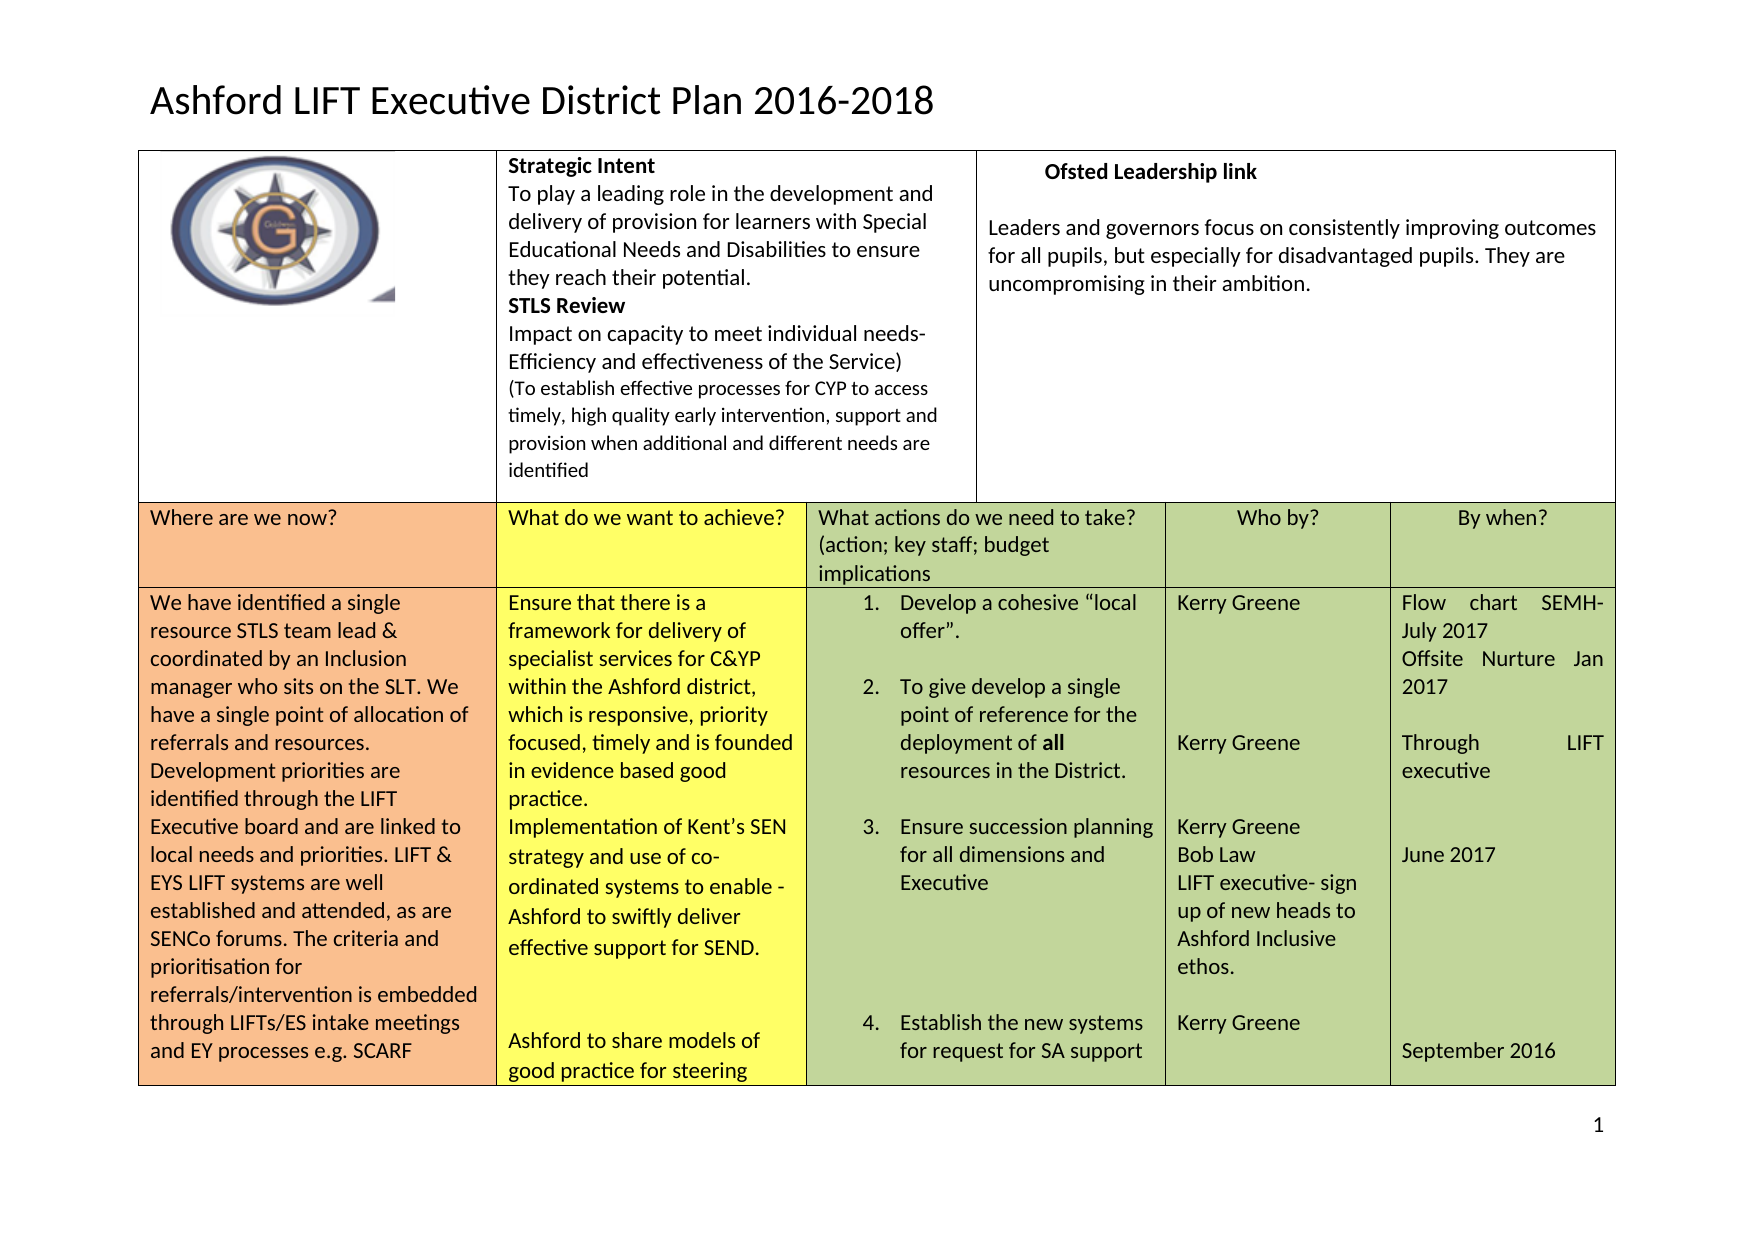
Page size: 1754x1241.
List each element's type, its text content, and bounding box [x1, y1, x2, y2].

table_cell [497, 588, 806, 1085]
table_cell What actions do we need to take? (action; key staff; budget implications [807, 503, 1165, 587]
table_header Ofsted Leadership link Leaders and governors focus on consistently improving outcomes for all pupils, but especially for disadvantaged pupils. They are uncompromising in their ambition. [977, 151, 1615, 502]
table_cell Where are we now? [139, 503, 496, 587]
picture [160, 151, 395, 317]
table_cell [807, 588, 1165, 1085]
table_cell What do we want to achieve? [497, 503, 806, 587]
table_header [139, 151, 496, 502]
table_header Strategic Intent To play a leading role in the development and delivery of provision for learners with Special Educational Needs and Disabilities to ensure they reach their potential. STLS Review Impact on capacity to meet individual needs- Efficiency and effectiveness of the Service) (To establish effective processes for CYP to access timely, high quality early intervention, support and provision when additional and different needs are identified [497, 151, 976, 502]
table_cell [1166, 588, 1390, 1085]
table_cell Who by? [1166, 503, 1390, 587]
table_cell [1391, 588, 1615, 1085]
table_cell By when? [1391, 503, 1615, 587]
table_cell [139, 588, 496, 1085]
